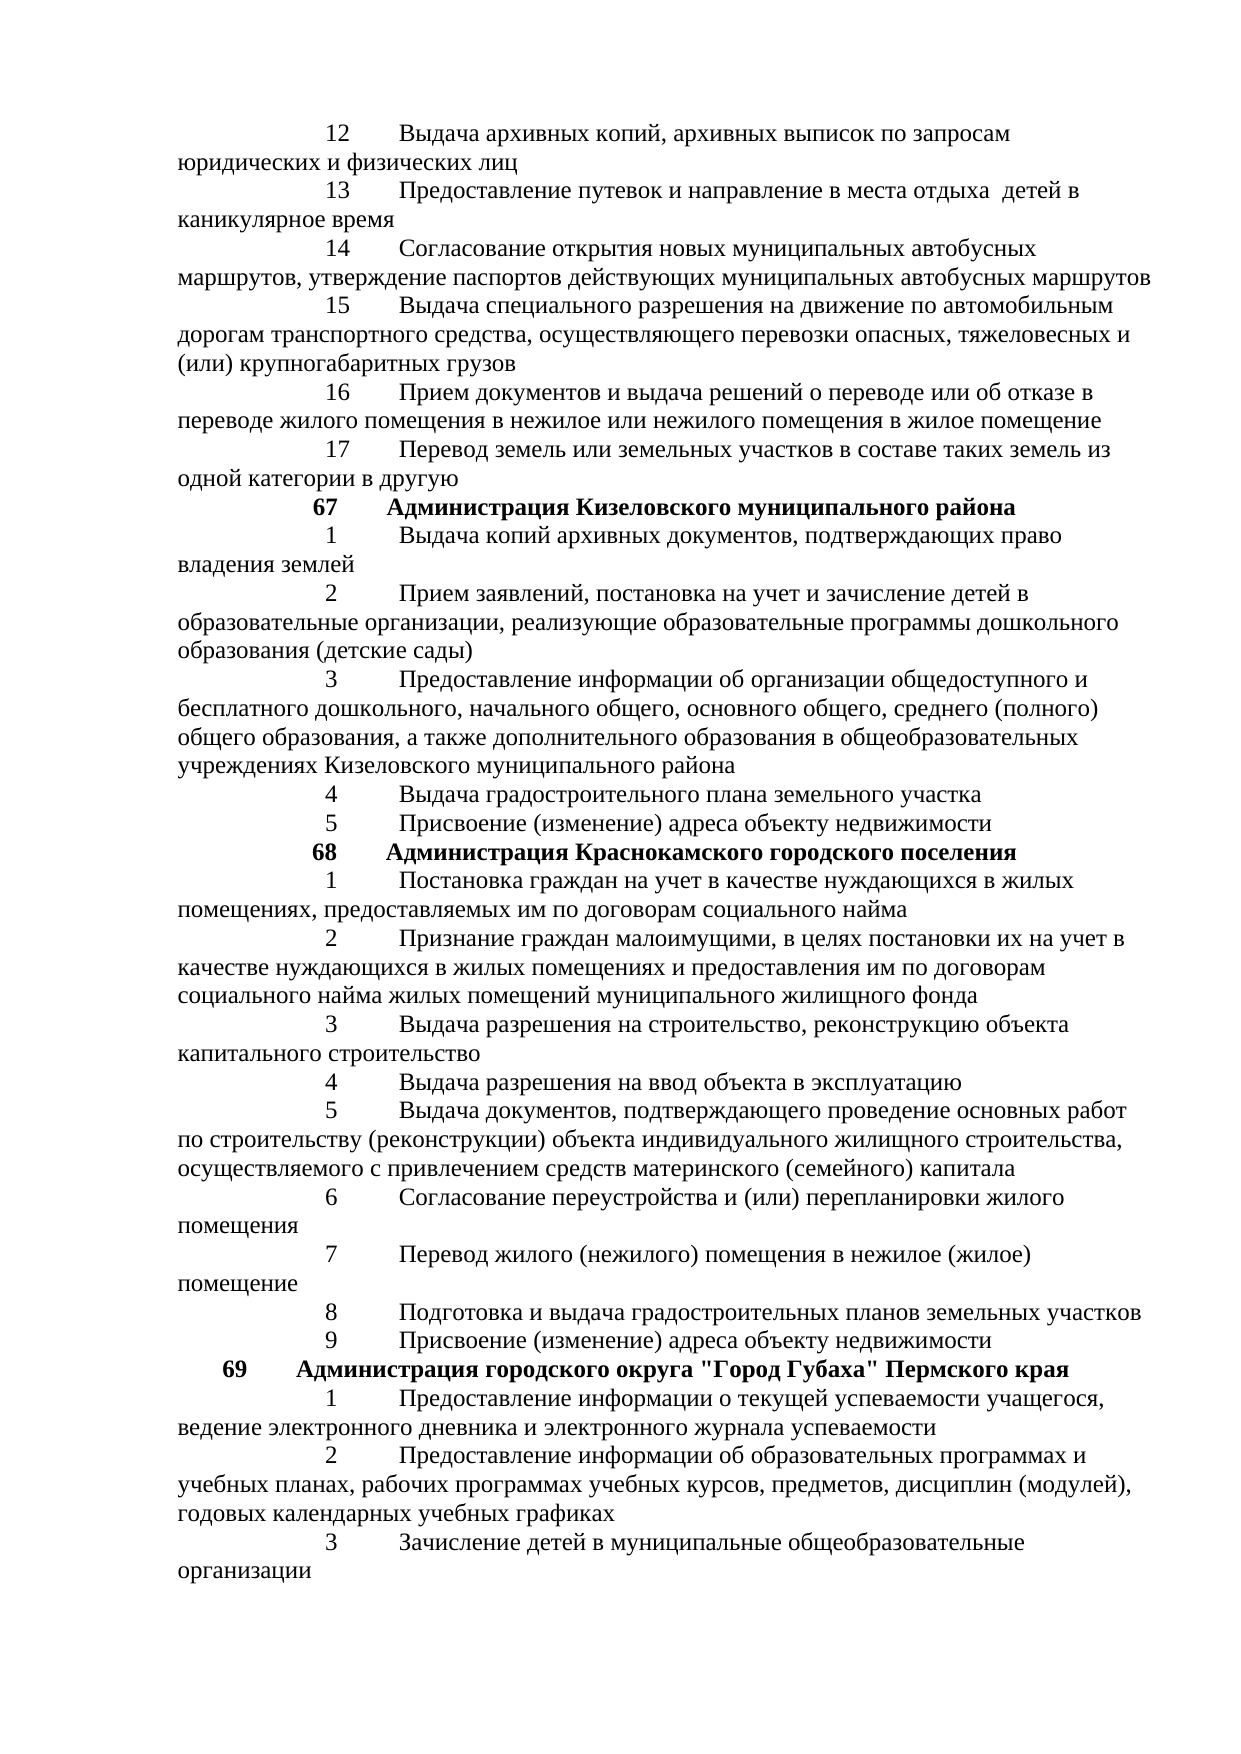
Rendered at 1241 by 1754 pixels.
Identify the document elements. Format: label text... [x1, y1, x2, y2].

text 16 Прием документов и выдача решений о переводе или об отказе в переводе жилого помещения в нежилое или нежилого помещения в жилое помещение [177, 377, 1152, 434]
text 3 Выдача разрешения на строительство, реконструкцию объекта капитального строительство [177, 1009, 1152, 1067]
text 1 Постановка граждан на учет в качестве нуждающихся в жилых помещениях, предоставляемых им по договорам социального найма [177, 866, 1152, 923]
text 7 Перевод жилого (нежилого) помещения в нежилое (жилое) помещение [177, 1239, 1152, 1297]
text 8 Подготовка и выдача градостроительных планов земельных участков [177, 1297, 1152, 1326]
text 67 Администрация Кизеловского муниципального района [177, 492, 1152, 521]
text 2 Прием заявлений, постановка на учет и зачисление детей в образовательные организации, реализующие образовательные программы дошкольного образования (детские сады) [177, 578, 1152, 664]
text 3 Зачисление детей в муниципальные общеобразовательные организации [177, 1527, 1152, 1584]
text 14 Согласование открытия новых муниципальных автобусных маршрутов, утверждение паспортов действующих муниципальных автобусных маршрутов [177, 233, 1152, 291]
text 69 Администрация городского округа "Город Губаха" Пермского края [177, 1354, 1152, 1383]
text 5 Присвоение (изменение) адреса объекту недвижимости [177, 808, 1152, 837]
text 6 Согласование переустройства и (или) перепланировки жилого помещения [177, 1182, 1152, 1239]
text 1 Предоставление информации о текущей успеваемости учащегося, ведение электронного дневника и электронного журнала успеваемости [177, 1383, 1152, 1441]
text 4 Выдача градостроительного плана земельного участка [177, 779, 1152, 808]
text 5 Выдача документов, подтверждающего проведение основных работ по строительству (реконструкции) объекта индивидуального жилищного строительства, осуществляемого с привлечением средств материнского (семейного) капитала [177, 1096, 1152, 1182]
text 2 Признание граждан малоимущими, в целях постановки их на учет в качестве нуждающихся в жилых помещениях и предоставления им по договорам социального найма жилых помещений муниципального жилищного фонда [177, 923, 1152, 1009]
text 4 Выдача разрешения на ввод объекта в эксплуатацию [177, 1067, 1152, 1096]
text 15 Выдача специального разрешения на движение по автомобильным дорогам транспортного средства, осуществляющего перевозки опасных, тяжеловесных и (или) крупногабаритных грузов [177, 291, 1152, 377]
text 17 Перевод земель или земельных участков в составе таких земель из одной категории в другую [177, 434, 1152, 492]
text 9 Присвоение (изменение) адреса объекту недвижимости [177, 1326, 1152, 1354]
text 12 Выдача архивных копий, архивных выписок по запросам юридических и физических лиц [177, 118, 1152, 176]
text 2 Предоставление информации об образовательных программах и учебных планах, рабочих программах учебных курсов, предметов, дисциплин (модулей), годовых календарных учебных графиках [177, 1441, 1152, 1527]
text 3 Предоставление информации об организации общедоступного и бесплатного дошкольного, начального общего, основного общего, среднего (полного) общего образования, а также дополнительного образования в общеобразовательных учреждениях Кизеловского муниципального района [177, 664, 1152, 779]
text 13 Предоставление путевок и направление в места отдыха детей в каникулярное время [177, 176, 1152, 233]
text 68 Администрация Краснокамского городского поселения [177, 837, 1152, 866]
text 1 Выдача копий архивных документов, подтверждающих право владения землей [177, 521, 1152, 578]
